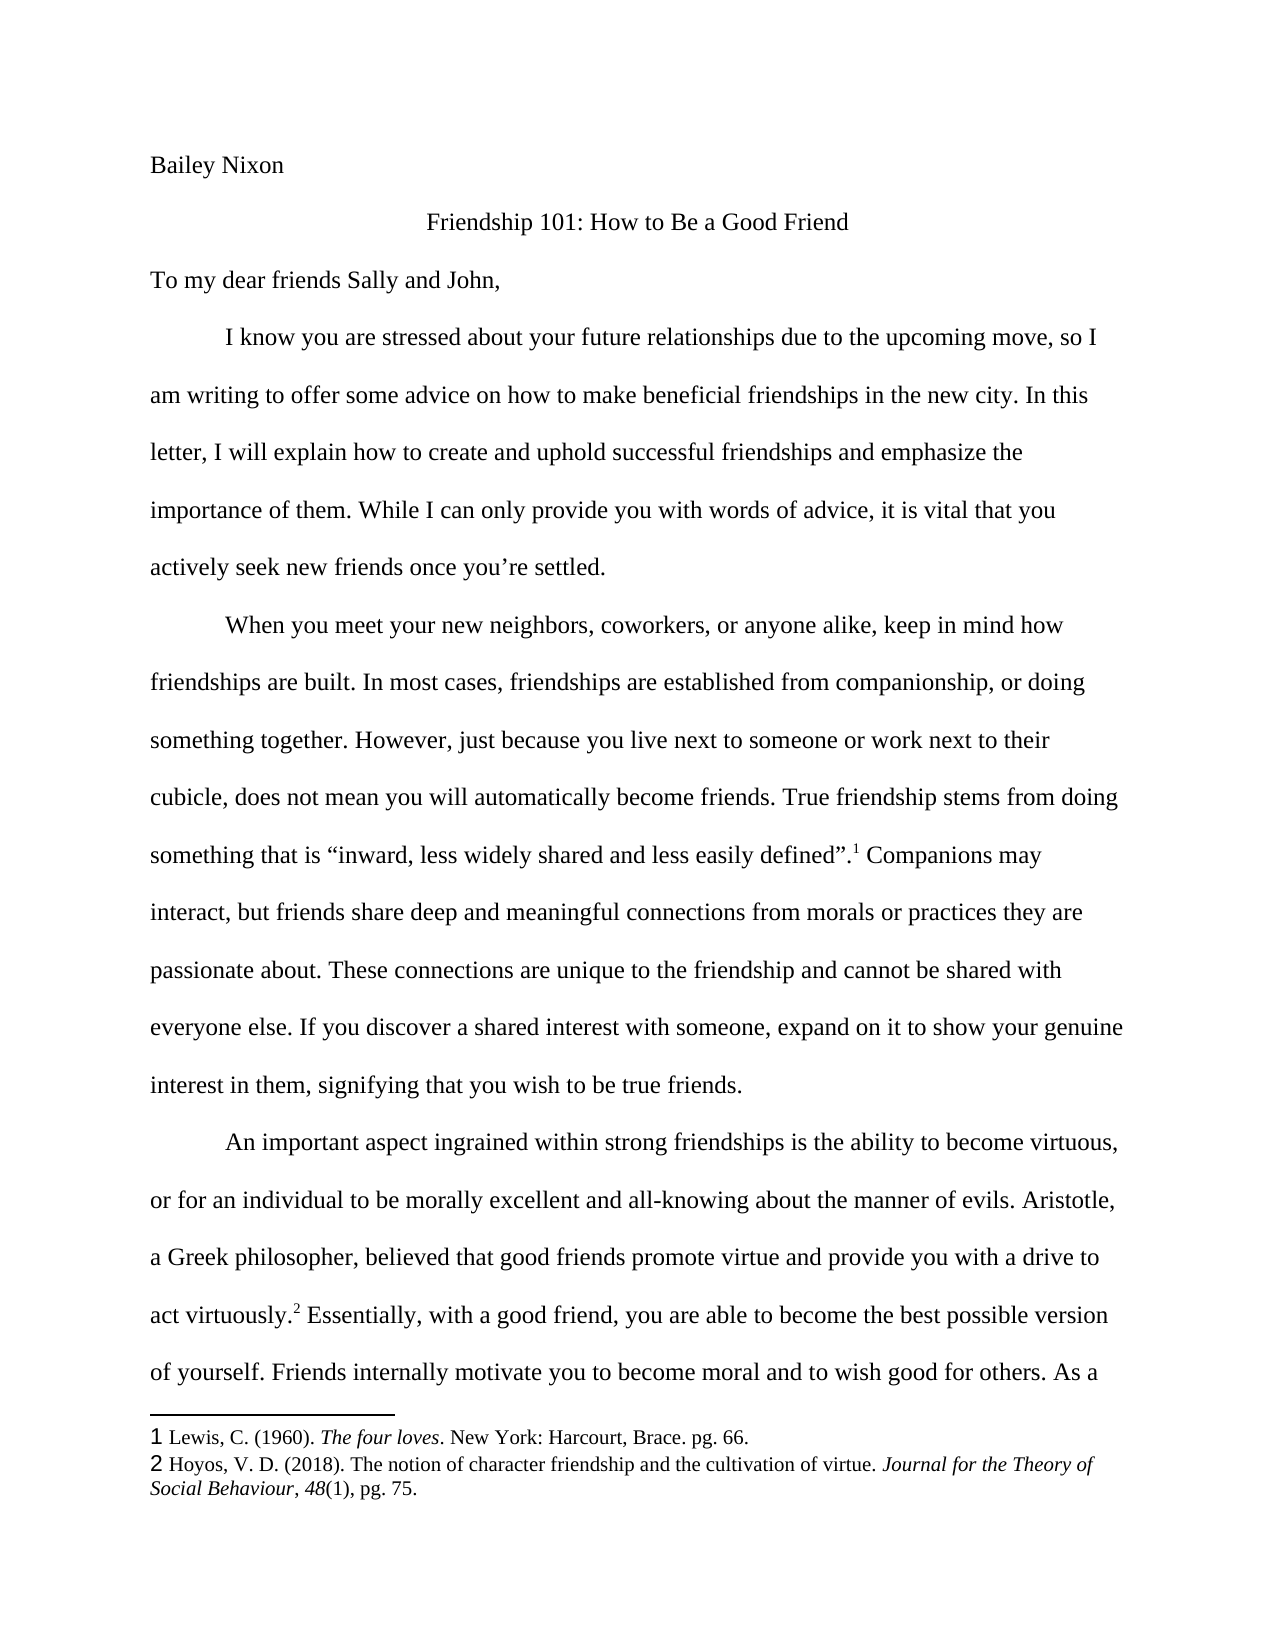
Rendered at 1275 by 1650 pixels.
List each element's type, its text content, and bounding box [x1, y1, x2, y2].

text I know you are stressed about your future relationships due to the upcoming move, so I am writing to offer some advice on how to make beneficial friendships in the new city. In this letter, I will explain how to create and uphold successful friendships and emphasize the importance of them. While I can only provide you with words of advice, it is vital that you actively seek new friends once you’re settled. [150, 322, 1125, 581]
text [150, 1127, 1125, 1386]
text When you meet your new neighbors, coworkers, or anyone alike, keep in mind how friendships are built. In most cases, friendships are established from companionship, or doing something together. However, just because you live next to someone or work next to their cubicle, does not mean you will automatically become friends. True friendship stems from doing something that is “inward, less widely shared and less easily defined”. Companions may interact, but friends share deep and meaningful connections from morals or practices they are passionate about. These connections are unique to the friendship and cannot be shared with everyone else. If you discover a shared interest with someone, expand on it to show your genuine interest in them, signifying that you wish to be true friends. [150, 610, 1125, 1099]
text Bailey Nixon [150, 150, 1125, 179]
text Friendship 101: How to Be a Good Friend [150, 207, 1125, 236]
text To my dear friends Sally and John, [150, 265, 1125, 294]
